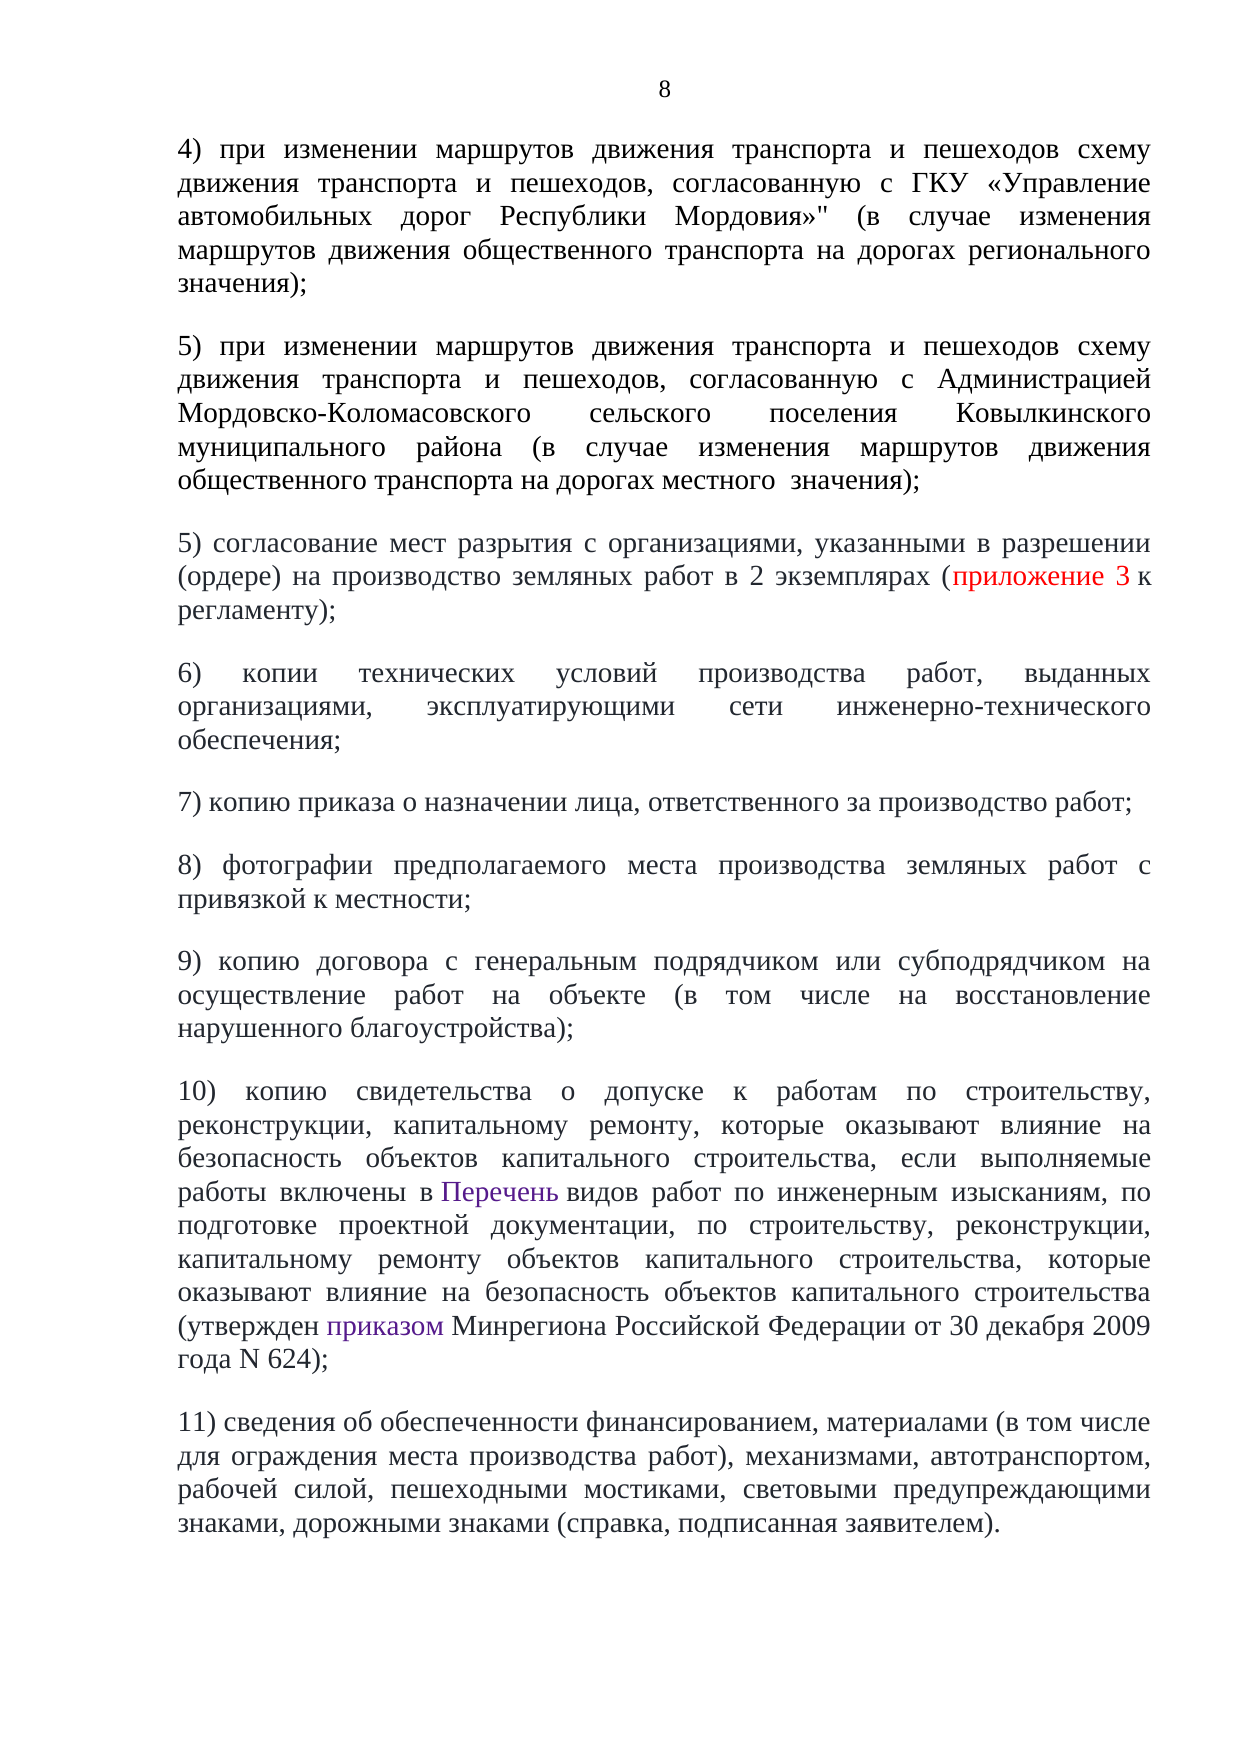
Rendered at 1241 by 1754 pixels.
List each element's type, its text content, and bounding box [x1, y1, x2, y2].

text 5) при изменении маршрутов движения транспорта и пешеходов схему движения транспорта и пешеходов, согласованную с Администрацией Мордовско-Коломасовского сельского поселения Ковылкинского муниципального района (в случае изменения маршрутов движения общественного транспорта на дорогах местного значения); [177, 328, 1152, 496]
text 8) фотографии предполагаемого места производства земляных работ с привязкой к местности; [177, 847, 1152, 914]
text 4) при изменении маршрутов движения транспорта и пешеходов схему движения транспорта и пешеходов, согласованную с ГКУ «Управление автомобильных дорог Республики Мордовия»" (в случае изменения маршрутов движения общественного транспорта на дорогах регионального значения); [177, 131, 1152, 299]
text 11) сведения об обеспеченности финансированием, материалами (в том числе для ограждения места производства работ), механизмами, автотранспортом, рабочей силой, пешеходными мостиками, световыми предупреждающими знаками, дорожными знаками (справка, подписанная заявителем). [177, 1404, 1152, 1538]
text 9) копию договора с генеральным подрядчиком или субподрядчиком на осуществление работ на объекте (в том числе на восстановление нарушенного благоустройства); [177, 943, 1152, 1044]
text 10) копию свидетельства о допуске к работам по строительству, реконструкции, капитальному ремонту, которые оказывают влияние на безопасность объектов капитального строительства, если выполняемые работы включены в Перечень видов работ по инженерным изысканиям, по подготовке проектной документации, по строительству, реконструкции, капитальному ремонту объектов капитального строительства, которые оказывают влияние на безопасность объектов капитального строительства (утвержден приказом Минрегиона Российской Федерации от 30 декабря 2009 года N 624); [177, 1073, 1152, 1375]
text 7) копию приказа о назначении лица, ответственного за производство работ; [177, 784, 1152, 818]
text 5) согласование мест разрытия с организациями, указанными в разрешении (ордере) на производство земляных работ в 2 экземплярах (приложение 3 к регламенту); [177, 525, 1152, 626]
text 6) копии технических условий производства работ, выданных организациями, эксплуатирующими сети инженерно-технического обеспечения; [177, 655, 1152, 755]
